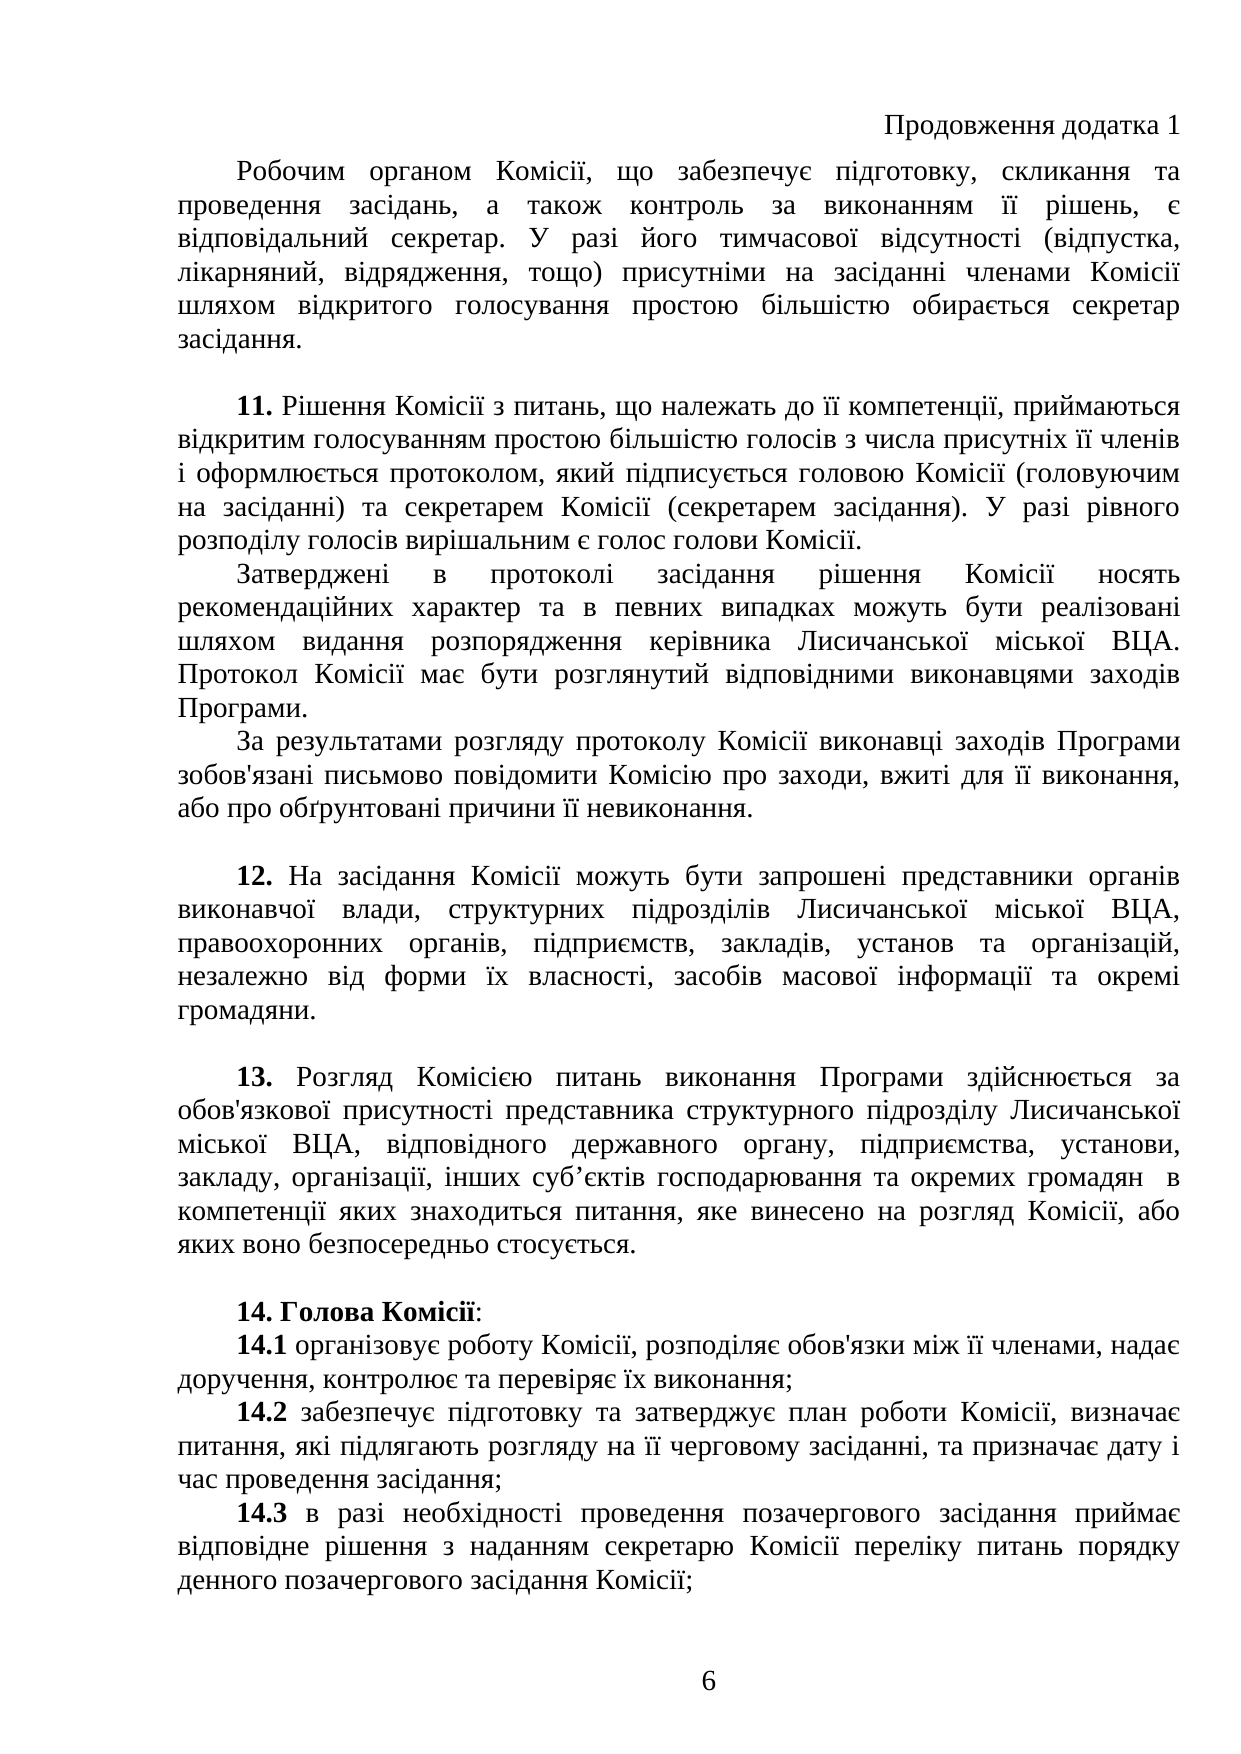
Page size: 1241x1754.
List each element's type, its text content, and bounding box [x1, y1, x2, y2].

text За результатами розгляду протоколу Комісії виконавці заходів Програми зобов'язані письмово повідомити Комісію про заходи, вжиті для її виконання, або про обґрунтовані причини її невиконання. [177, 723, 1181, 824]
text 11. Рішення Комісії з питань, що належать до її компетенції, приймаються відкритим голосуванням простою більшістю голосів з числа присутніх її членів і оформлюється протоколом, який підписується головою Комісії (головуючим на засіданні) та секретарем Комісії (секретарем засідання). У разі рівного розподілу голосів вирішальним є голос голови Комісії. [177, 388, 1181, 556]
text 14.1 організовує роботу Комісії, розподіляє обов'язки між її членами, надає доручення, контролює та перевіряє їх виконання; [177, 1327, 1181, 1394]
text 14.3 в разі необхідності проведення позачергового засідання приймає відповідне рішення з наданням секретарю Комісії переліку питань порядку денного позачергового засідання Комісії; [177, 1495, 1181, 1596]
text 14.2 забезпечує підготовку та затверджує план роботи Комісії, визначає питання, які підлягають розгляду на її черговому засіданні, та призначає дату і час проведення засідання; [177, 1394, 1181, 1495]
text 12. На засідання Комісії можуть бути запрошені представники органів виконавчої влади, структурних підрозділів Лисичанської міської ВЦА, правоохоронних органів, підприємств, закладів, установ та організацій, незалежно від форми їх власності, засобів масової інформації та окремі громадяни. [177, 858, 1181, 1025]
text 14. Голова Комісії: [177, 1294, 1181, 1327]
text Робочим органом Комісії, що забезпечує підготовку, скликання та проведення засідань, а також контроль за виконанням її рішень, є відповідальний секретар. У разі його тимчасової відсутності (відпустка, лікарняний, відрядження, тощо) присутніми на засіданні членами Комісії шляхом відкритого голосування простою більшістю обирається секретар засідання. [177, 153, 1181, 354]
text 6 [177, 1663, 1181, 1696]
text 13. Розгляд Комісією питань виконання Програми здійснюється за обов'язкової присутності представника структурного підрозділу Лисичанської міської ВЦА, відповідного державного органу, підприємства, установи, закладу, організації, інших суб’єктів господарювання та окремих громадян в компетенції яких знаходиться питання, яке винесено на розгляд Комісії, або яких воно безпосередньо стосується. [177, 1059, 1181, 1260]
text Продовження додатка 1 [177, 107, 1181, 141]
text Затверджені в протоколі засідання рішення Комісії носять рекомендаційних характер та в певних випадках можуть бути реалізовані шляхом видання розпорядження керівника Лисичанської міської ВЦА. Протокол Комісії має бути розглянутий відповідними виконавцями заходів Програми. [177, 556, 1181, 723]
